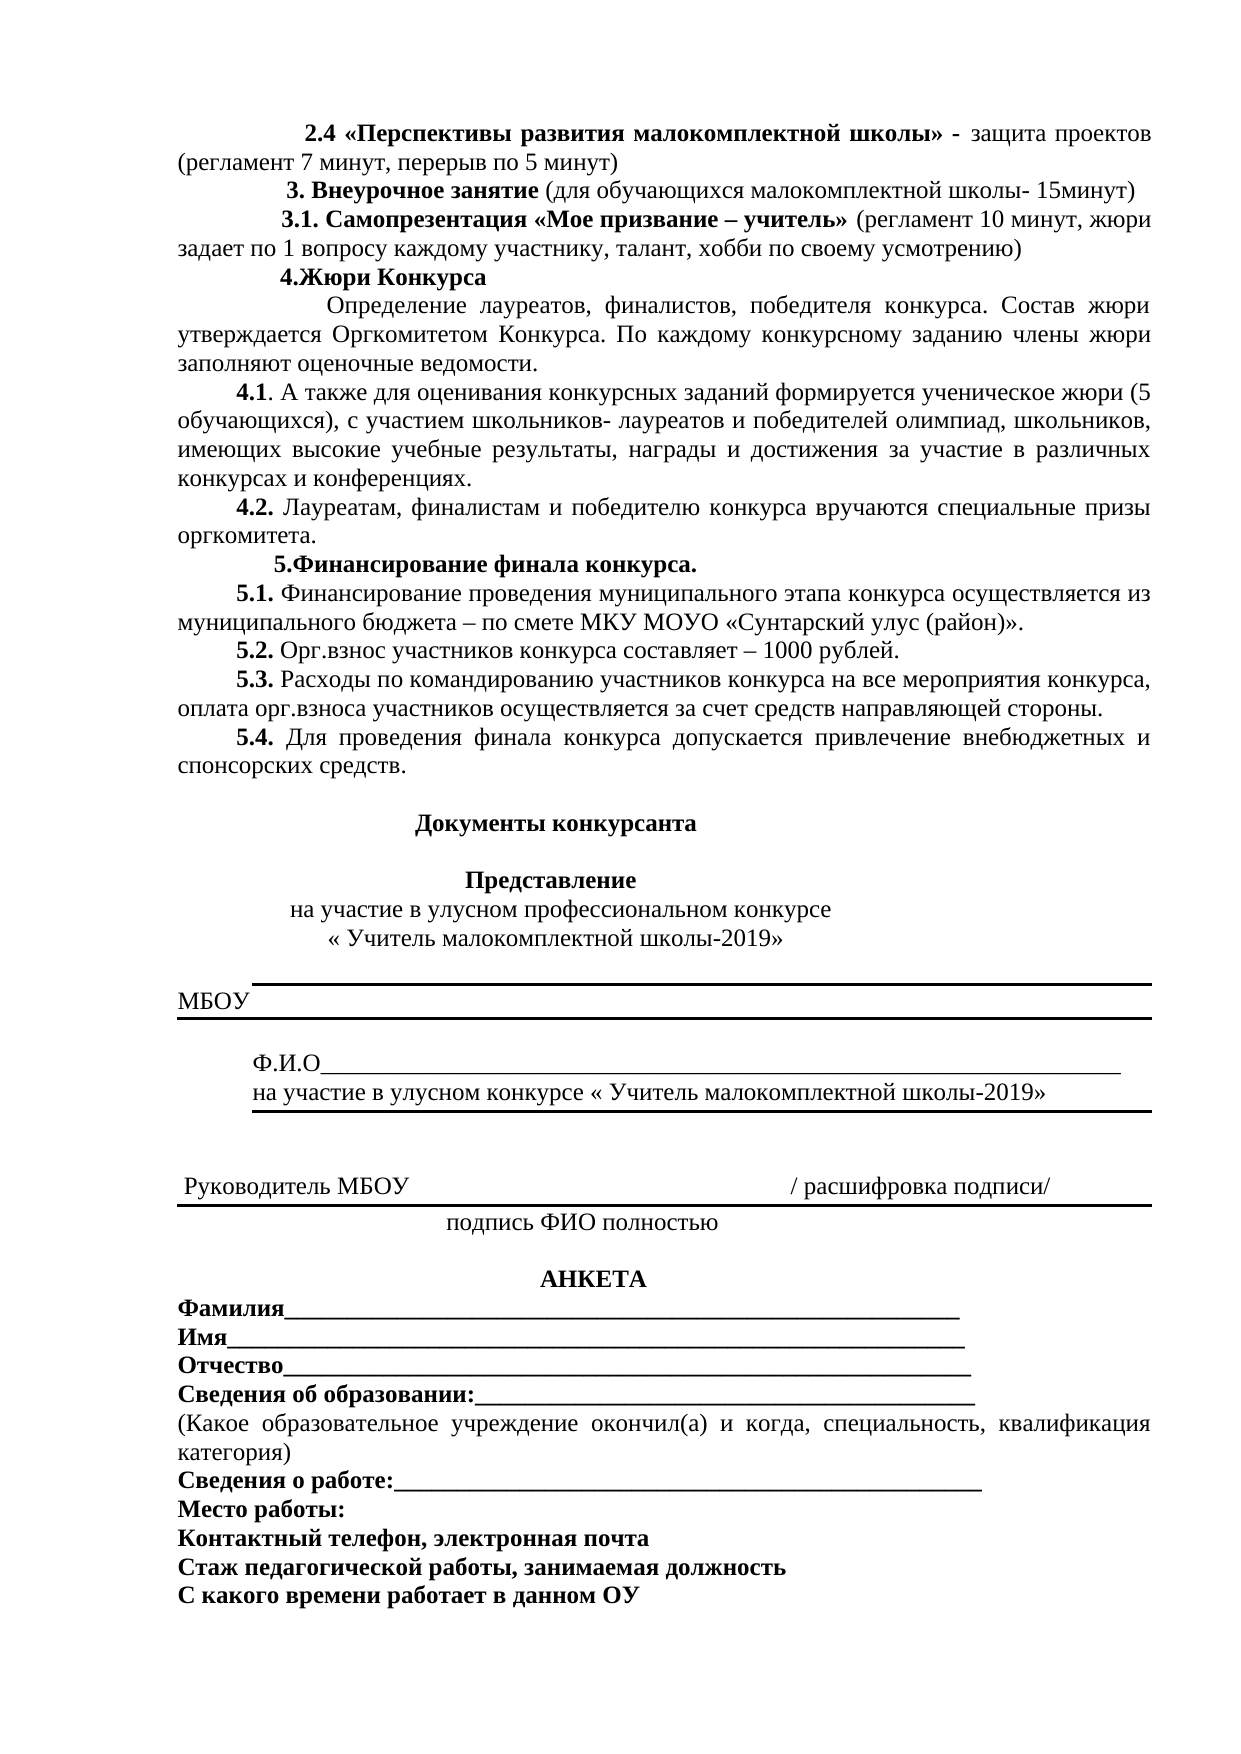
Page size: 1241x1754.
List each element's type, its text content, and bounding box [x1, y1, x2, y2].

text 2.4 «Перспективы развития малокомплектной школы» - защита проектов (регламент 7 минут, перерыв по 5 минут) [177, 118, 1152, 176]
text 5.3. Расходы по командированию участников конкурса на все мероприятия конкурса, оплата орг.взноса участников осуществляется за счет средств направляющей стороны. [177, 664, 1152, 722]
text Определение лауреатов, финалистов, победителя конкурса. Состав жюри утверждается Оргкомитетом Конкурса. По каждому конкурсному заданию члены жюри заполняют оценочные ведомости. [177, 291, 1152, 377]
text 5.1. Финансирование проведения муниципального этапа конкурса осуществляется из муниципального бюджета – по смете МКУ МОУО «Сунтарский улус (район)». [177, 578, 1152, 636]
text Фамилия______________________________________________________ [177, 1293, 1152, 1322]
text Сведения об образовании:________________________________________ [177, 1379, 1152, 1408]
text Сведения о работе:_______________________________________________ [177, 1466, 1152, 1494]
text АНКЕТА [177, 1264, 1152, 1293]
text подпись ФИО полностью [177, 1207, 1152, 1236]
text 5.2. Орг.взнос участников конкурса составляет – 1000 рублей. [177, 636, 1152, 664]
list « Учитель малокомплектной школы-2019» [252, 923, 1152, 952]
list Ф.И.О________________________________________________________________ на участие в улусном конкурсе « Учитель малокомплектной школы-2019» [252, 1048, 1152, 1110]
text Контактный телефон, электронная почта [177, 1523, 1152, 1552]
text Имя___________________________________________________________ [177, 1322, 1152, 1351]
text Руководитель МБОУ / расшифровка подписи/ [177, 1171, 1152, 1204]
text Отчество_______________________________________________________ [177, 1351, 1152, 1379]
text 4.Жюри Конкурса [177, 262, 1152, 291]
list на участие в улусном профессиональном конкурсе [252, 894, 1152, 923]
text МБОУ [177, 986, 1152, 1017]
text Стаж педагогической работы, занимаемая должность [177, 1552, 1152, 1581]
text С какого времени работает в данном ОУ [177, 1581, 1152, 1609]
text 3. Внеурочное занятие (для обучающихся малокомплектной школы- 15минут) [177, 176, 1152, 204]
list Документы конкурсанта [252, 808, 1152, 837]
text 4.2. Лауреатам, финалистам и победителю конкурса вручаются специальные призы оргкомитета. [177, 492, 1152, 549]
text 4.1. А также для оценивания конкурсных заданий формируется ученическое жюри (5 обучающихся), с участием школьников- лауреатов и победителей олимпиад, школьников, имеющих высокие учебные результаты, награды и достижения за участие в различных конкурсах и конференциях. [177, 377, 1152, 492]
list Представление [252, 866, 1152, 894]
text Место работы: [177, 1494, 1152, 1523]
text (Какое образовательное учреждение окончил(а) и когда, специальность, квалификация категория) [177, 1408, 1152, 1466]
text 5.4. Для проведения финала конкурса допускается привлечение внебюджетных и спонсорских средств. [177, 722, 1152, 779]
text 5.Финансирование финала конкурса. [177, 549, 1152, 578]
text 3.1. Самопрезентация «Мое призвание – учитель» (регламент 10 минут, жюри задает по 1 вопросу каждому участнику, талант, хобби по своему усмотрению) [177, 204, 1152, 262]
